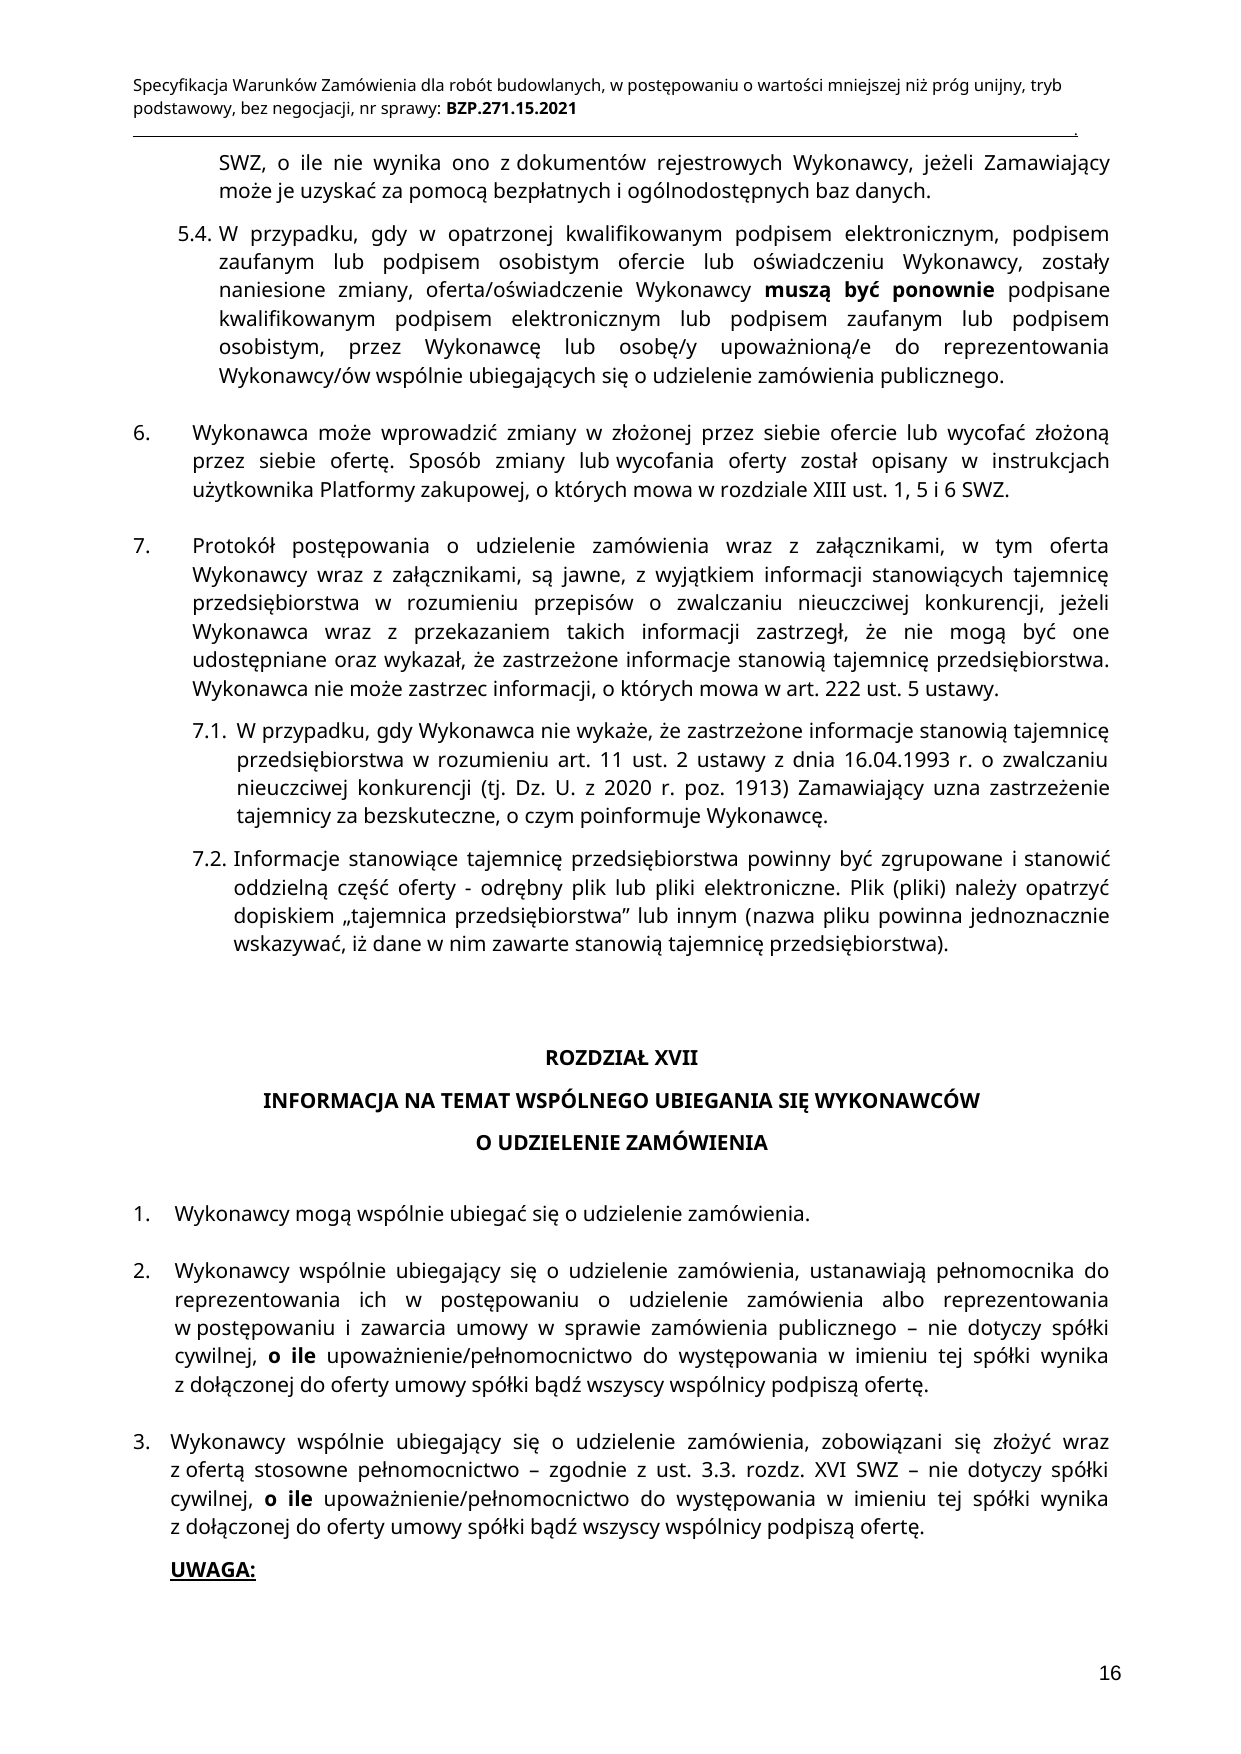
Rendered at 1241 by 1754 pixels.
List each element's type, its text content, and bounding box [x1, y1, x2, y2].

list Wykonawcy mogą wspólnie ubiegać się o udzielenie zamówienia. [133, 1199, 1110, 1228]
list W przypadku, gdy Wykonawca nie wykaże, że zastrzeżone informacje stanowią tajemnicę przedsiębiorstwa w rozumieniu art. 11 ust. 2 ustawy z dnia 16.04.1993 r. o zwalczaniu nieuczciwej konkurencji (tj. Dz. U. z 2020 r. poz. 1913) Zamawiający uzna zastrzeżenie tajemnicy za bezskuteczne, o czym poinformuje Wykonawcę. [192, 716, 1110, 830]
list Wykonawcy wspólnie ubiegający się o udzielenie zamówienia, ustanawiają pełnomocnika do reprezentowania ich w postępowaniu o udzielenie zamówienia albo reprezentowania w postępowaniu i zawarcia umowy w sprawie zamówienia publicznego – nie dotyczy spółki cywilnej, o ile upoważnienie/pełnomocnictwo do występowania w imieniu tej spółki wynika z dołączonej do oferty umowy spółki bądź wszyscy wspólnicy podpiszą ofertę. [133, 1256, 1110, 1398]
text INFORMACJA NA TEMAT WSPÓLNEGO UBIEGANIA SIĘ WYKONAWCÓW [133, 1086, 1110, 1114]
list Wykonawcy wspólnie ubiegający się o udzielenie zamówienia, zobowiązani się złożyć wraz z ofertą stosowne pełnomocnictwo – zgodnie z ust. 3.3. rozdz. XVI SWZ – nie dotyczy spółki cywilnej, o ile upoważnienie/pełnomocnictwo do występowania w imieniu tej spółki wynika z dołączonej do oferty umowy spółki bądź wszyscy wspólnicy podpiszą ofertę. [133, 1427, 1110, 1541]
text UWAGA: [170, 1555, 1110, 1583]
list Protokół postępowania o udzielenie zamówienia wraz z załącznikami, w tym oferta Wykonawcy wraz z załącznikami, są jawne, z wyjątkiem informacji stanowiących tajemnicę przedsiębiorstwa w rozumieniu przepisów o zwalczaniu nieuczciwej konkurencji, jeżeli Wykonawca wraz z przekazaniem takich informacji zastrzegł, że nie mogą być one udostępniane oraz wykazał, że zastrzeżone informacje stanowią tajemnicę przedsiębiorstwa. Wykonawca nie może zastrzec informacji, o których mowa w art. 222 ust. 5 ustawy. [133, 532, 1110, 702]
text O UDZIELENIE ZAMÓWIENIA [133, 1128, 1110, 1157]
list Wykonawca może wprowadzić zmiany w złożonej przez siebie ofercie lub wycofać złożoną przez siebie ofertę. Sposób zmiany lub wycofania oferty został opisany w instrukcjach użytkownika Platformy zakupowej, o których mowa w rozdziale XIII ust. 1, 5 i 6 SWZ. [133, 418, 1110, 503]
list Informacje stanowiące tajemnicę przedsiębiorstwa powinny być zgrupowane i stanowić oddzielną część oferty - odrębny plik lub pliki elektroniczne. Plik (pliki) należy opatrzyć dopiskiem „tajemnica przedsiębiorstwa” lub innym (nazwa pliku powinna jednoznacznie wskazywać, iż dane w nim zawarte stanowią tajemnicę przedsiębiorstwa). [192, 844, 1110, 958]
list W przypadku, gdy w opatrzonej kwalifikowanym podpisem elektronicznym, podpisem zaufanym lub podpisem osobistym ofercie lub oświadczeniu Wykonawcy, zostały naniesione zmiany, oferta/oświadczenie Wykonawcy muszą być ponownie podpisane kwalifikowanym podpisem elektronicznym lub podpisem zaufanym lub podpisem osobistym, przez Wykonawcę lub osobę/y upoważnioną/e do reprezentowania Wykonawcy/ów wspólnie ubiegających się o udzielenie zamówienia publicznego. [177, 219, 1110, 389]
text ROZDZIAŁ XVII [133, 1043, 1110, 1072]
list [177, 148, 1110, 204]
